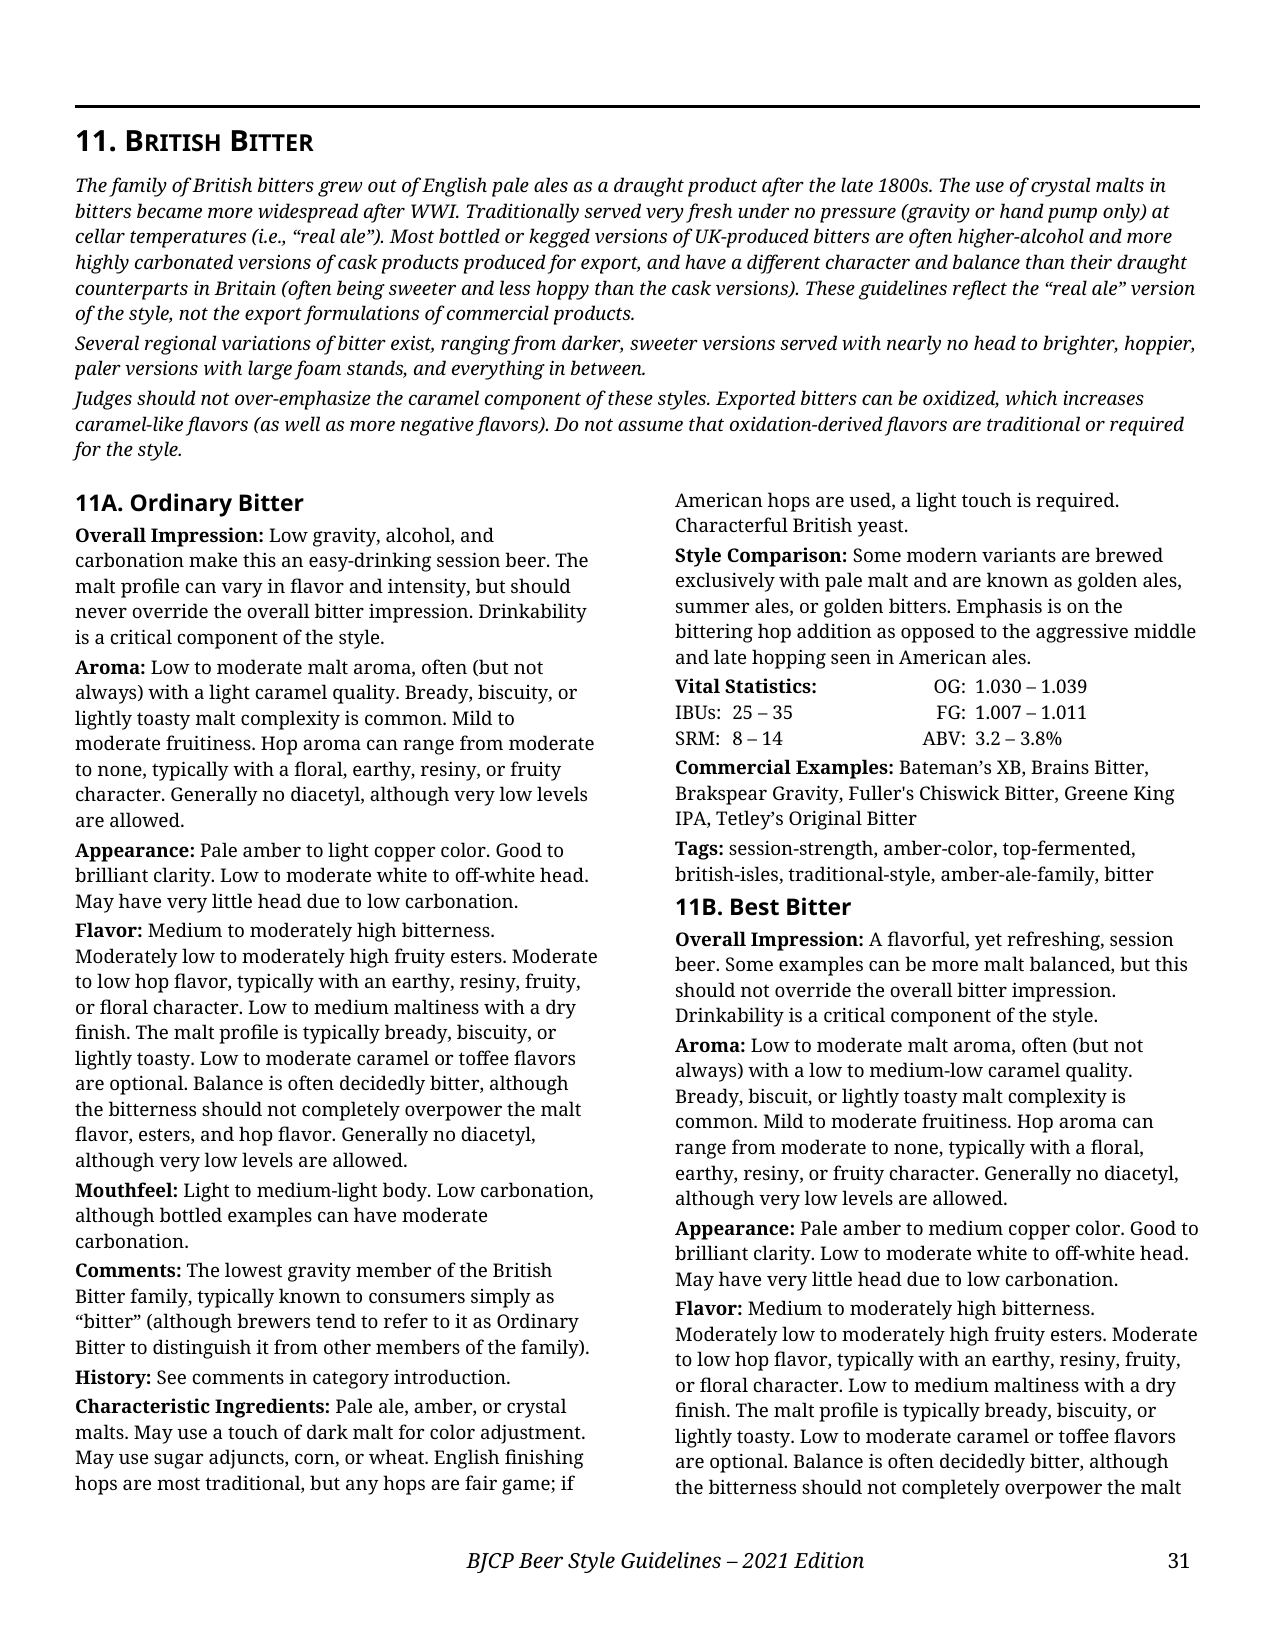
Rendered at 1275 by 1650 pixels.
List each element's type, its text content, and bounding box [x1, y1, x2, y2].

text Appearance: Pale amber to medium copper color. Good to brilliant clarity. Low to moderate white to off-white head. May have very little head due to low carbonation. [675, 1215, 1200, 1292]
text Aroma: Low to moderate malt aroma, often (but not always) with a light caramel quality. Bready, biscuity, or lightly toasty malt complexity is common. Mild to moderate fruitiness. Hop aroma can range from moderate to none, typically with a floral, earthy, resiny, or fruity character. Generally no diacetyl, although very low levels are allowed. [75, 654, 600, 833]
text Several regional variations of bitter exist, ranging from darker, sweeter versions served with nearly no head to brighter, hoppier, paler versions with large foam stands, and everything in between. [75, 330, 1200, 381]
subtitle 11B. Best Bitter [675, 891, 1200, 922]
text Vital Statistics: OG: 1.030 – 1.039 [675, 674, 1200, 699]
text Characteristic Ingredients: Pale ale, amber, or crystal malts. May use a touch of dark malt for color adjustment. May use sugar adjuncts, corn, or wheat. English finishing hops are most traditional, but any hops are fair game; if American hops are used, a light touch is required. Characterful British yeast. [75, 1394, 600, 1496]
text Commercial Examples: Bateman’s XB, Brains Bitter, Brakspear Gravity, Fuller's Chiswick Bitter, Greene King IPA, Tetley’s Original Bitter [675, 754, 1200, 831]
text Style Comparison: Some modern variants are brewed exclusively with pale malt and are known as golden ales, summer ales, or golden bitters. Emphasis is on the bittering hop addition as opposed to the aggressive middle and late hopping seen in American ales. [675, 542, 1200, 670]
text The family of British bitters grew out of English pale ales as a draught product after the late 1800s. The use of crystal malts in bitters became more widespread after WWI. Traditionally served very fresh under no pressure (gravity or hand pump only) at cellar temperatures (i.e., “real ale”). Most bottled or kegged versions of UK-produced bitters are often higher-alcohol and more highly carbonated versions of cask products produced for export, and have a different character and balance than their draught counterparts in Britain (often being sweeter and less hoppy than the cask versions). These guidelines reflect the “real ale” version of the style, not the export formulations of commercial products. [75, 173, 1200, 326]
text Comments: The lowest gravity member of the British Bitter family, typically known to consumers simply as “bitter” (although brewers tend to refer to it as Ordinary Bitter to distinguish it from other members of the family). [75, 1258, 600, 1360]
text Overall Impression: Low gravity, alcohol, and carbonation make this an easy-drinking session beer. The malt profile can vary in flavor and intensity, but should never override the overall bitter impression. Drinkability is a critical component of the style. [75, 522, 600, 650]
subtitle 11A. Ordinary Bitter [75, 487, 600, 518]
text History: See comments in category introduction. [75, 1364, 600, 1389]
text Appearance: Pale amber to light copper color. Good to brilliant clarity. Low to moderate white to off-white head. May have very little head due to low carbonation. [75, 837, 600, 913]
text SRM: 8 – 14 ABV: 3.2 – 3.8% [675, 725, 1200, 750]
text Judges should not over-emphasize the caramel component of these styles. Exported bitters can be oxidized, which increases caramel-like flavors (as well as more negative flavors). Do not assume that oxidation-derived flavors are traditional or required for the style. [75, 385, 1200, 462]
subtitle 11. British Bitter [75, 108, 1200, 160]
text Characteristic Ingredients: Pale ale, amber, or crystal malts. May use a touch of dark malt for color adjustment. May use sugar adjuncts, corn, or wheat. English finishing hops are most traditional, but any hops are fair game; if American hops are used, a light touch is required. Characterful British yeast. [675, 487, 1200, 538]
text Aroma: Low to moderate malt aroma, often (but not always) with a low to medium-low caramel quality. Bready, biscuit, or lightly toasty malt complexity is common. Mild to moderate fruitiness. Hop aroma can range from moderate to none, typically with a floral, earthy, resiny, or fruity character. Generally no diacetyl, although very low levels are allowed. [675, 1032, 1200, 1211]
text Overall Impression: A flavorful, yet refreshing, session beer. Some examples can be more malt balanced, but this should not override the overall bitter impression. Drinkability is a critical component of the style. [675, 926, 1200, 1028]
text Mouthfeel: Light to medium-light body. Low carbonation, although bottled examples can have moderate carbonation. [75, 1177, 600, 1253]
text Tags: session-strength, amber-color, top-fermented, british-isles, traditional-style, amber-ale-family, bitter [675, 835, 1200, 886]
text IBUs: 25 – 35 FG: 1.007 – 1.011 [675, 699, 1200, 725]
text Flavor: Medium to moderately high bitterness. Moderately low to moderately high fruity esters. Moderate to low hop flavor, typically with an earthy, resiny, fruity, or floral character. Low to medium maltiness with a dry finish. The malt profile is typically bready, biscuity, or lightly toasty. Low to moderate caramel or toffee flavors are optional. Balance is often decidedly bitter, although the bitterness should not completely overpower the malt flavor, esters, and hop flavor. Generally no diacetyl, although very low levels are allowed. [75, 918, 600, 1173]
